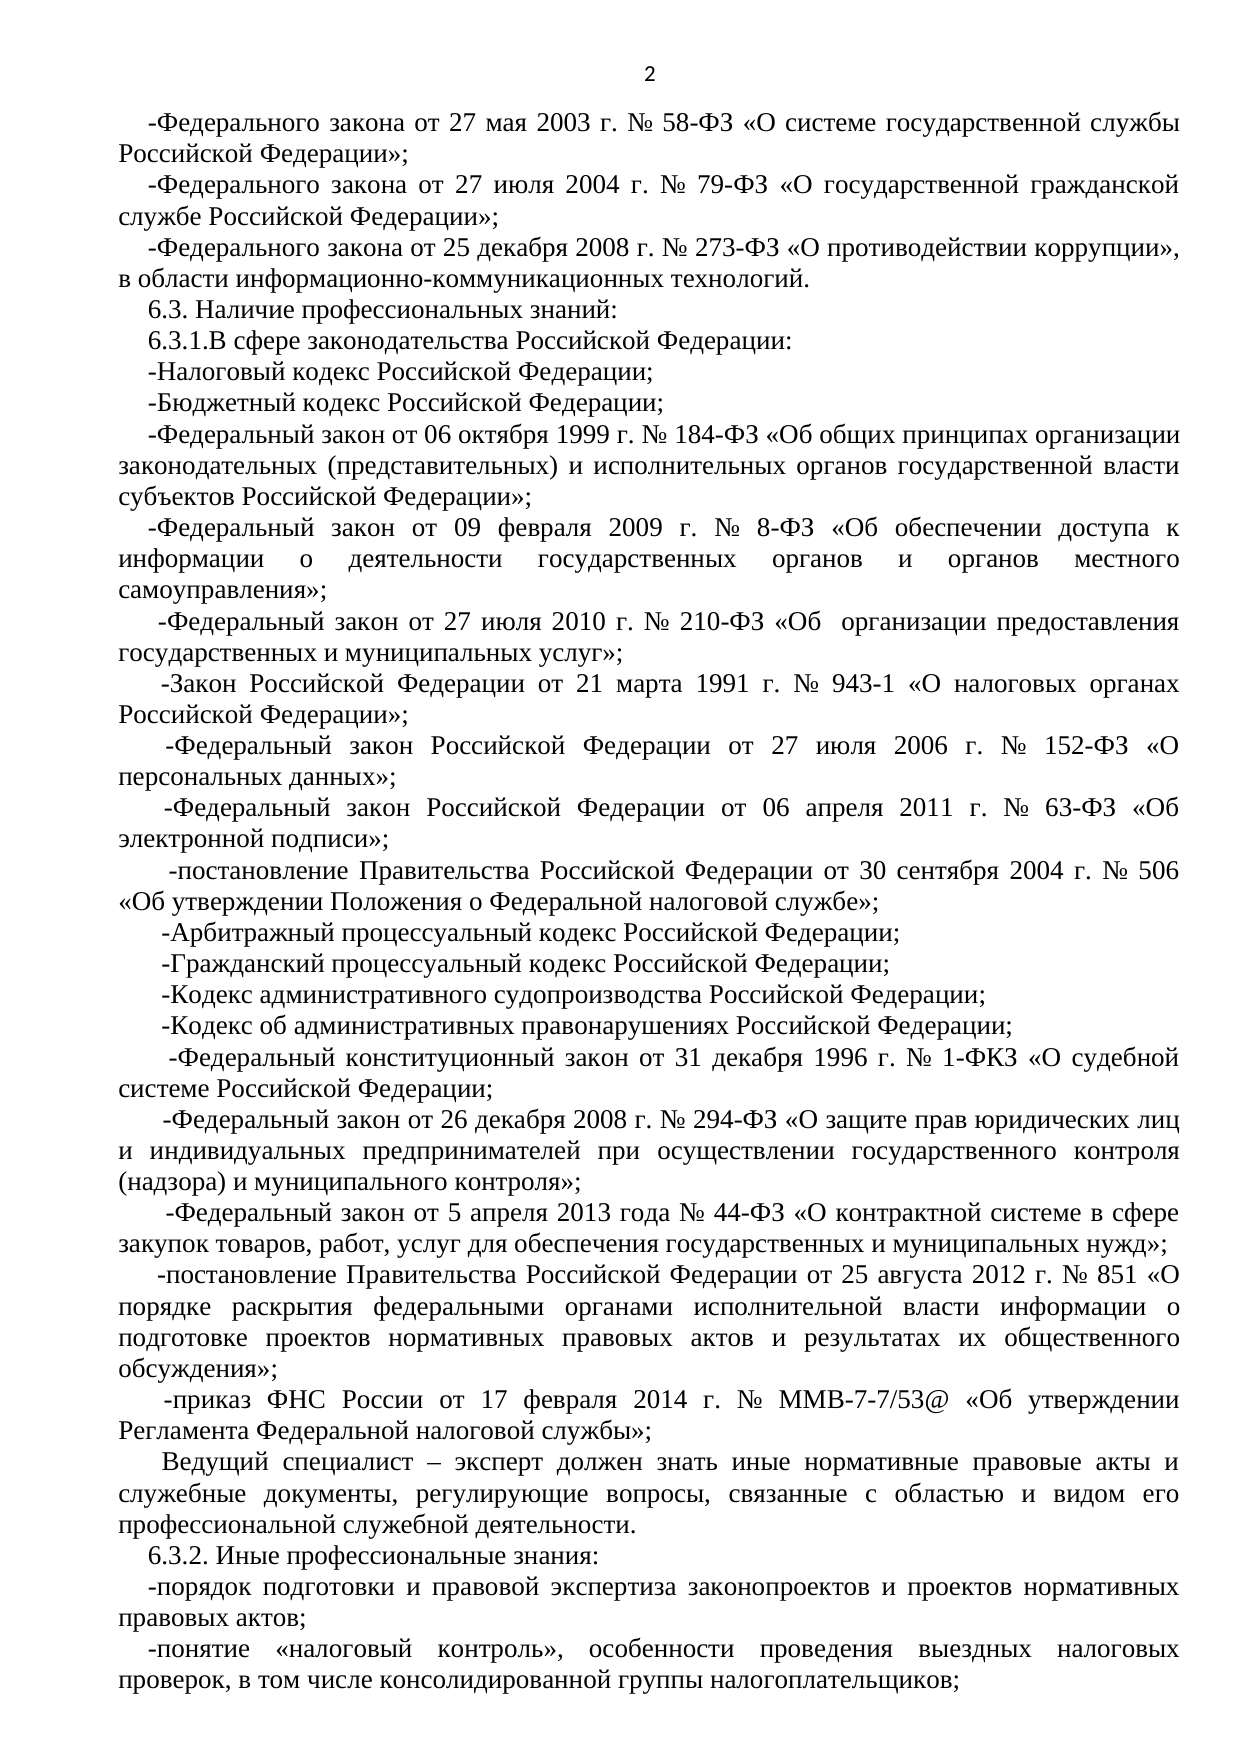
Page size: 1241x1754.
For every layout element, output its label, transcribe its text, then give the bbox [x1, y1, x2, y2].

text -Кодекс об административных правонарушениях Российской Федерации; [118, 1009, 1181, 1041]
text -Федерального закона от 27 июля 2004 г. № 79-ФЗ «О государственной гражданской службе Российской Федерации»; [118, 168, 1181, 231]
text -Федеральный закон от 06 октября 1999 г. № 184-ФЗ «Об общих принципах организации законодательных (представительных) и исполнительных органов государственной власти субъектов Российской Федерации»; [118, 418, 1181, 511]
text -Закон Российской Федерации от 21 марта 1991 г. № 943-1 «О налоговых органах Российской Федерации»; [118, 667, 1181, 729]
text -Федеральный закон от 5 апреля 2013 года № 44-ФЗ «О контрактной системе в сфере закупок товаров, работ, услуг для обеспечения государственных и муниципальных нужд»; [118, 1196, 1181, 1259]
text -Гражданский процессуальный кодекс Российской Федерации; [118, 947, 1181, 978]
text -Федеральный закон от 26 декабря 2008 г. № 294-ФЗ «О защите прав юридических лиц и индивидуальных предпринимателей при осуществлении государственного контроля (надзора) и муниципального контроля»; [118, 1103, 1181, 1196]
text -приказ ФНС России от 17 февраля 2014 г. № ММВ-7-7/53@ «Об утверждении Регламента Федеральной налоговой службы»; [118, 1383, 1181, 1446]
text -Федеральный закон от 09 февраля 2009 г. № 8-ФЗ «Об обеспечении доступа к информации о деятельности государственных органов и органов местного самоуправления»; [118, 511, 1181, 604]
text -Арбитражный процессуальный кодекс Российской Федерации; [118, 916, 1181, 947]
text -постановление Правительства Российской Федерации от 30 сентября 2004 г. № 506 «Об утверждении Положения о Федеральной налоговой службе»; [118, 854, 1181, 916]
text -Федеральный закон Российской Федерации от 06 апреля 2011 г. № 63-ФЗ «Об электронной подписи»; [118, 791, 1181, 854]
text -постановление Правительства Российской Федерации от 25 августа 2012 г. № 851 «О порядке раскрытия федеральными органами исполнительной власти информации о подготовке проектов нормативных правовых актов и результатах их общественного обсуждения»; [118, 1259, 1181, 1383]
text -Налоговый кодекс Российской Федерации; [118, 355, 1181, 387]
text -Федерального закона от 25 декабря 2008 г. № 273-ФЗ «О противодействии коррупции», в области информационно-коммуникационных технологий. [118, 231, 1181, 293]
text -Федеральный закон Российской Федерации от 27 июля 2006 г. № 152-ФЗ «О персональных данных»; [118, 729, 1181, 791]
text 6.3.2. Иные профессиональные знания: [118, 1539, 1181, 1570]
text 6.3.1.В сфере законодательства Российской Федерации: [118, 324, 1181, 355]
text -Федеральный конституционный закон от 31 декабря 1996 г. № 1-ФКЗ «О судебной системе Российской Федерации; [118, 1041, 1181, 1103]
text -Федеральный закон от 27 июля 2010 г. № 210-ФЗ «Об организации предоставления государственных и муниципальных услуг»; [118, 604, 1181, 667]
text -порядок подготовки и правовой экспертиза законопроектов и проектов нормативных правовых актов; [118, 1570, 1181, 1632]
text -Бюджетный кодекс Российской Федерации; [118, 387, 1181, 418]
text 6.3. Наличие профессиональных знаний: [118, 293, 1181, 324]
text -Федерального закона от 27 мая 2003 г. № 58-ФЗ «О системе государственной службы Российской Федерации»; [118, 106, 1181, 168]
text -Кодекс административного судопроизводства Российской Федерации; [118, 978, 1181, 1009]
text -понятие «налоговый контроль», особенности проведения выездных налоговых проверок, в том числе консолидированной группы налогоплательщиков; [118, 1632, 1181, 1695]
text Ведущий специалист – эксперт должен знать иные нормативные правовые акты и служебные документы, регулирующие вопросы, связанные с областью и видом его профессиональной служебной деятельности. [118, 1446, 1181, 1539]
